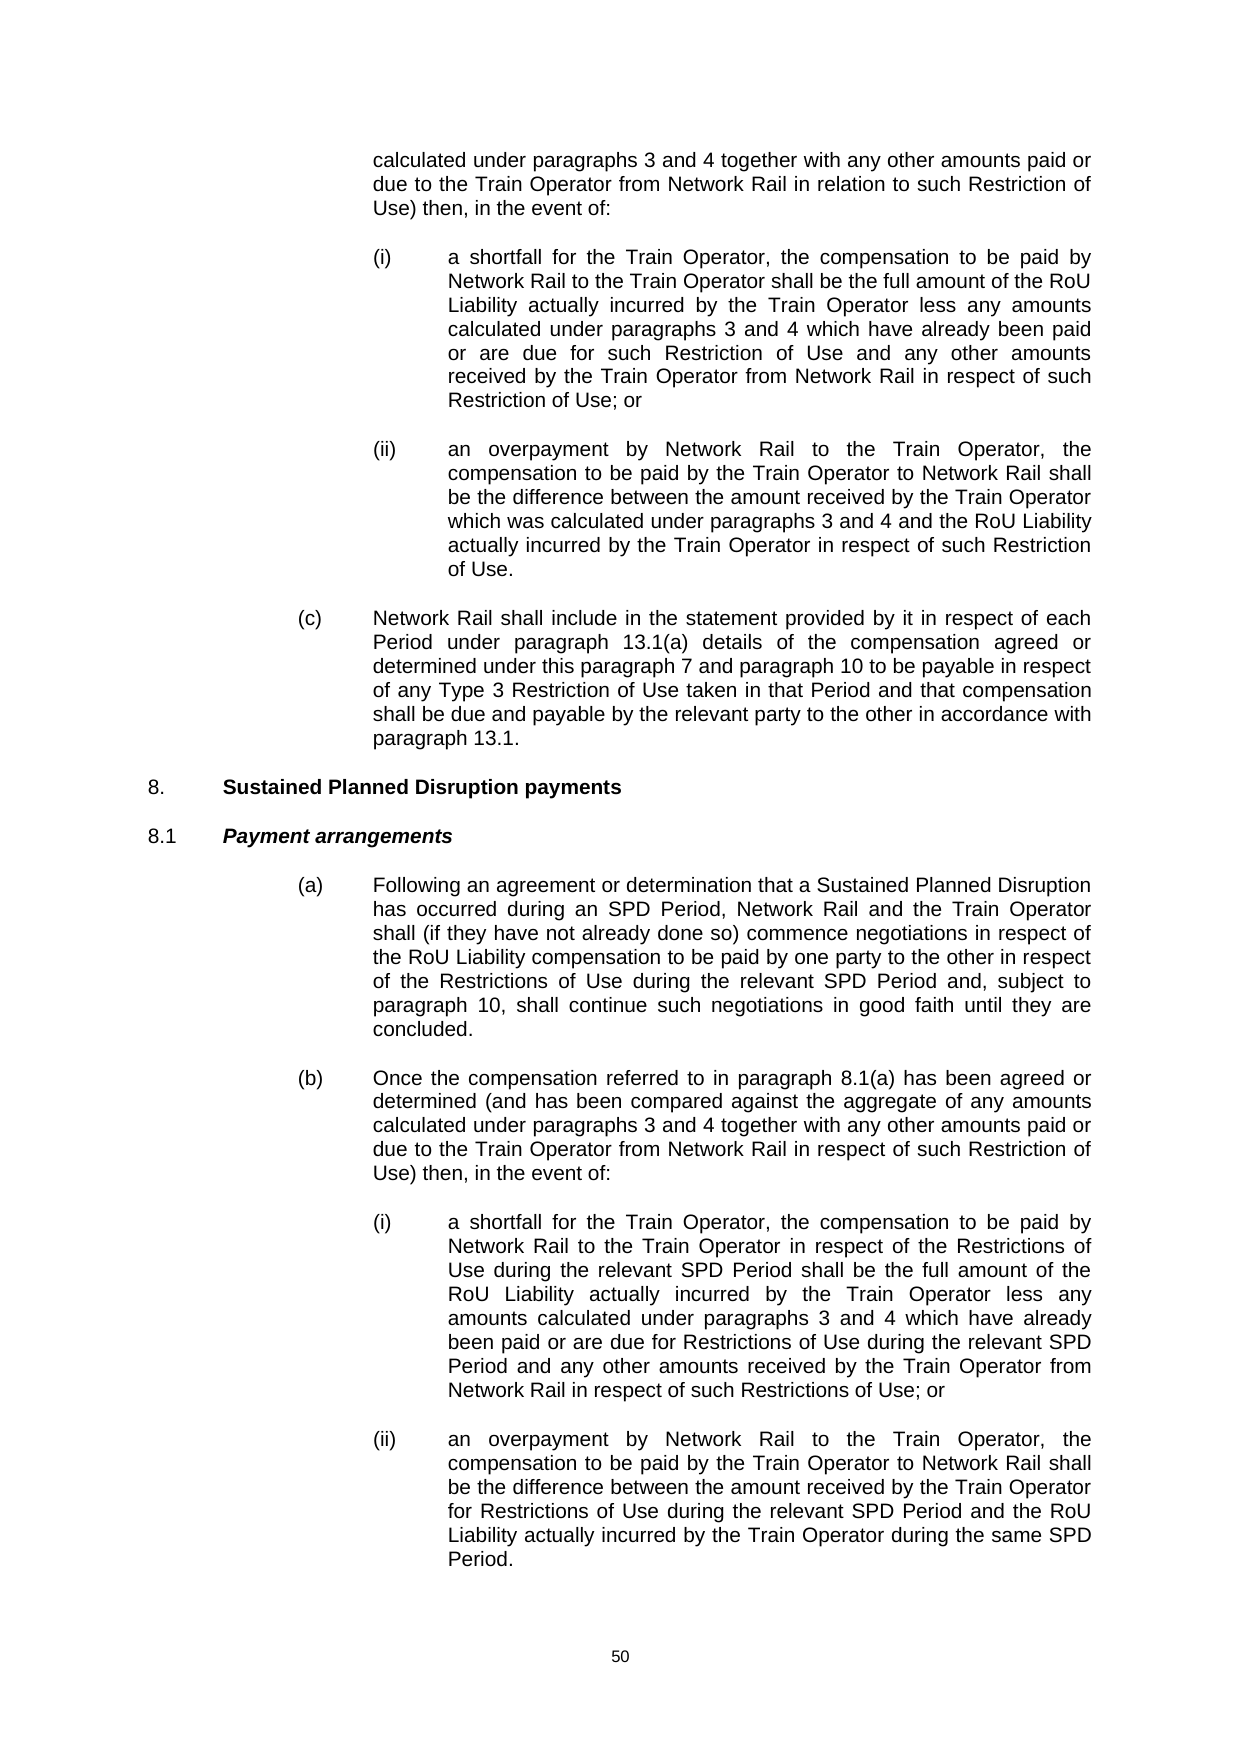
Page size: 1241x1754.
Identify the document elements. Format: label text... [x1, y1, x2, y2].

subtitle an overpayment by Network Rail to the Train Operator, the compensation to be paid by the Train Operator to Network Rail shall be the difference between the amount received by the Train Operator for Restrictions of Use during the relevant SPD Period and the RoU Liability actually incurred by the Train Operator during the same SPD Period. [373, 1427, 1092, 1571]
subtitle Once the compensation referred to in paragraph 8.1(a) has been agreed or determined (and has been compared against the aggregate of any amounts calculated under paragraphs 3 and 4 together with any other amounts paid or due to the Train Operator from Network Rail in respect of such Restriction of Use) then, in the event of: [298, 1065, 1092, 1185]
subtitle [298, 148, 1092, 219]
subtitle a shortfall for the Train Operator, the compensation to be paid by Network Rail to the Train Operator shall be the full amount of the RoU Liability actually incurred by the Train Operator less any amounts calculated under paragraphs 3 and 4 which have already been paid or are due for such Restriction of Use and any other amounts received by the Train Operator from Network Rail in respect of such Restriction of Use; or [373, 244, 1092, 412]
subtitle Network Rail shall include in the statement provided by it in respect of each Period under paragraph 13.1(a) details of the compensation agreed or determined under this paragraph 7 and paragraph 10 to be payable in respect of any Type 3 Restriction of Use taken in that Period and that compensation shall be due and payable by the relevant party to the other in accordance with paragraph 13.1. [298, 606, 1092, 750]
text Payment arrangements [148, 824, 1092, 848]
subtitle Following an agreement or determination that a Sustained Planned Disruption has occurred during an SPD Period, Network Rail and the Train Operator shall (if they have not already done so) commence negotiations in respect of the RoU Liability compensation to be paid by one party to the other in respect of the Restrictions of Use during the relevant SPD Period and, subject to paragraph 10, shall continue such negotiations in good faith until they are concluded. [298, 873, 1092, 1040]
text Sustained Planned Disruption payments [148, 775, 1092, 799]
subtitle a shortfall for the Train Operator, the compensation to be paid by Network Rail to the Train Operator in respect of the Restrictions of Use during the relevant SPD Period shall be the full amount of the RoU Liability actually incurred by the Train Operator less any amounts calculated under paragraphs 3 and 4 which have already been paid or are due for Restrictions of Use during the relevant SPD Period and any other amounts received by the Train Operator from Network Rail in respect of such Restrictions of Use; or [373, 1210, 1092, 1402]
subtitle an overpayment by Network Rail to the Train Operator, the compensation to be paid by the Train Operator to Network Rail shall be the difference between the amount received by the Train Operator which was calculated under paragraphs 3 and 4 and the RoU Liability actually incurred by the Train Operator in respect of such Restriction of Use. [373, 437, 1092, 581]
